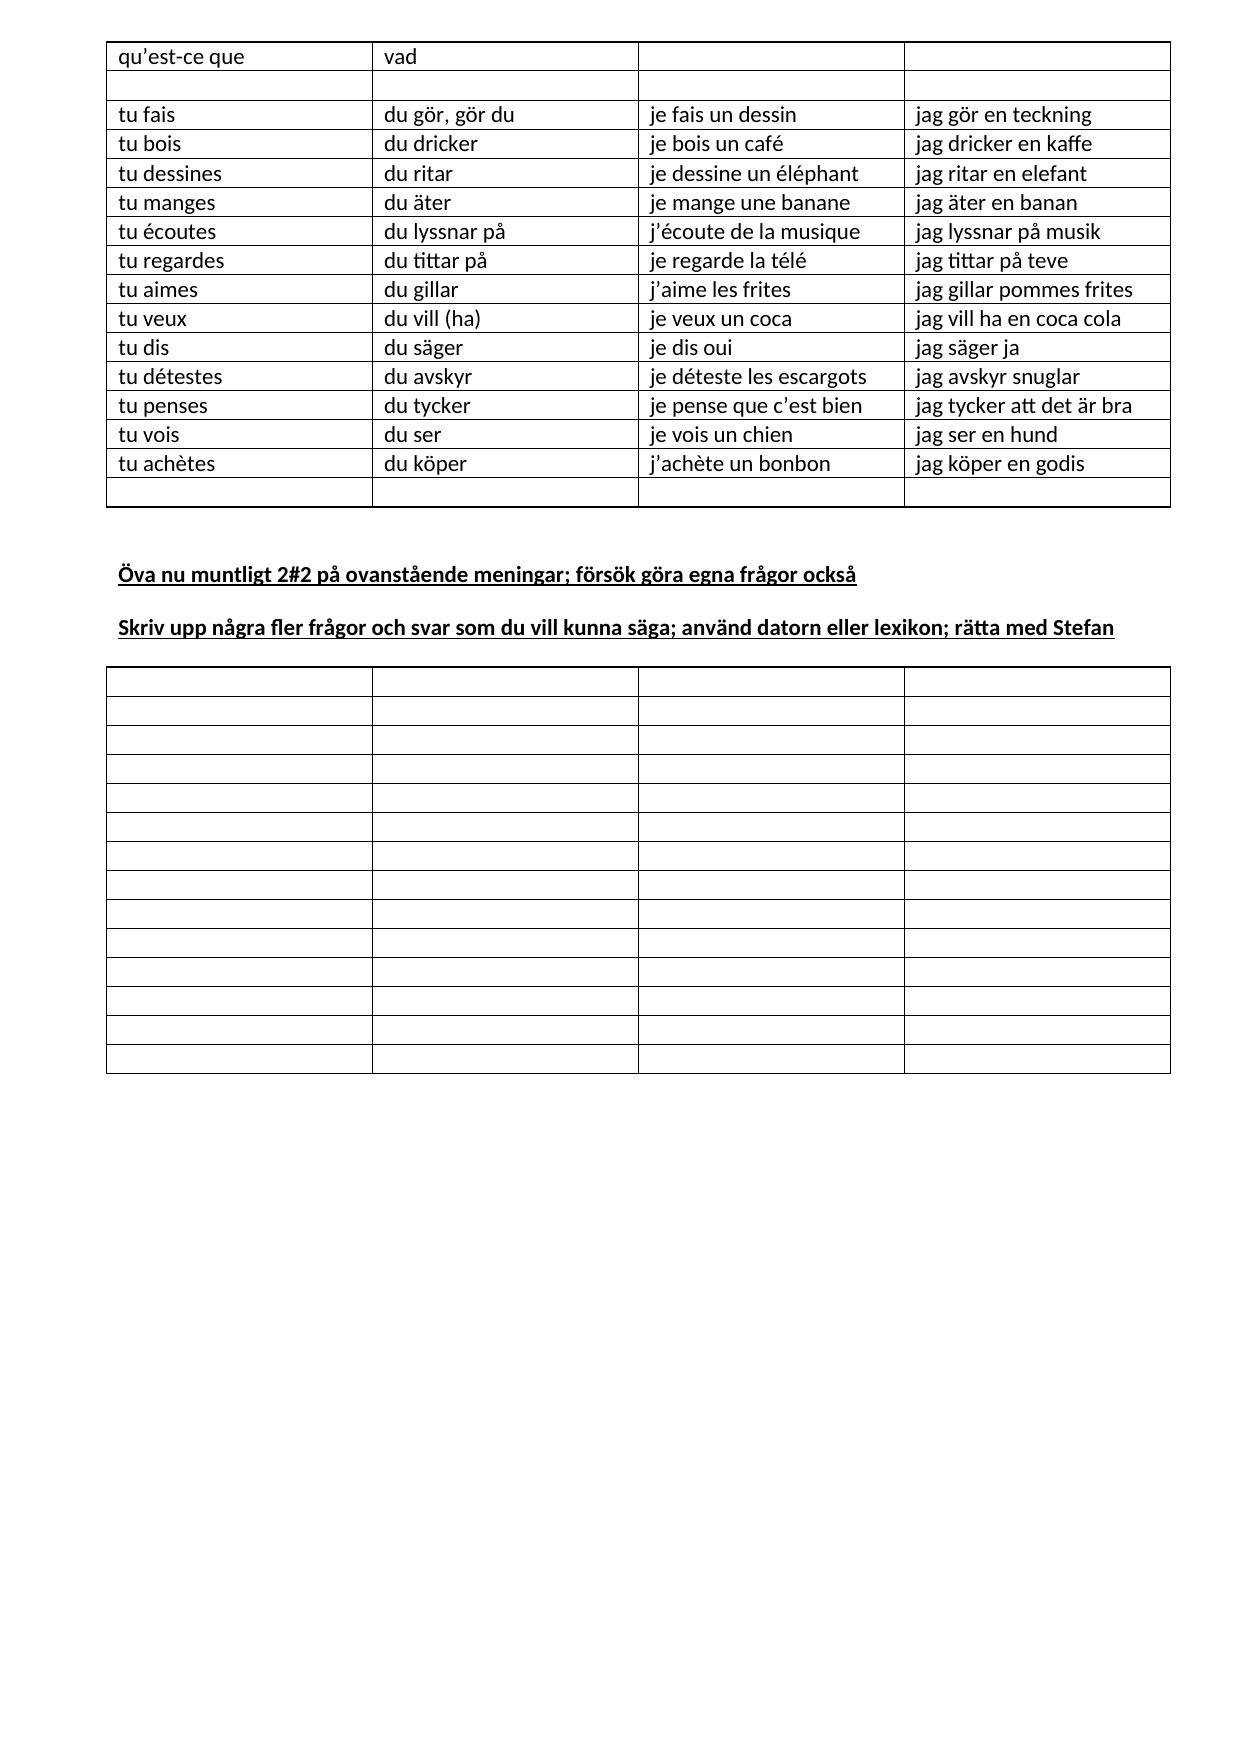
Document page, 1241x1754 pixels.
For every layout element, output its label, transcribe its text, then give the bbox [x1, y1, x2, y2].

table_cell [373, 958, 638, 986]
table_cell du vill (ha) [373, 304, 638, 332]
table_cell du säger [373, 333, 638, 361]
table_cell j’écoute de la musique [639, 217, 904, 245]
table_cell [639, 71, 904, 99]
table_cell [373, 784, 638, 812]
table_cell [639, 929, 904, 957]
table_cell [639, 813, 904, 841]
table_cell du dricker [373, 130, 638, 158]
table_cell [373, 726, 638, 754]
table_cell [107, 929, 372, 957]
table_cell je mange une banane [639, 188, 904, 216]
table_cell [639, 697, 904, 724]
table_cell [639, 871, 904, 899]
text Öva nu muntligt 2#2 på ovanstående meningar; försök göra egna frågor också [118, 560, 1199, 588]
table_header [107, 668, 372, 696]
table_cell [905, 71, 1170, 99]
table_cell [639, 842, 904, 870]
table_header [639, 668, 904, 696]
table_cell du ritar [373, 159, 638, 187]
table_cell je dessine un éléphant [639, 159, 904, 187]
table_cell [373, 1016, 638, 1044]
table_cell [373, 987, 638, 1015]
table_cell [107, 813, 372, 841]
table_cell [373, 900, 638, 928]
table_header [373, 668, 638, 696]
table_cell [107, 71, 372, 99]
table_cell [905, 784, 1170, 812]
table_cell tu bois [107, 130, 372, 158]
table_cell jag säger ja [905, 333, 1170, 361]
table_cell jag tittar på teve [905, 246, 1170, 274]
table_cell [107, 726, 372, 754]
table_header [905, 43, 1170, 70]
table_cell [107, 1045, 372, 1073]
table_cell du köper [373, 449, 638, 477]
table_header [905, 668, 1170, 696]
table_cell [905, 871, 1170, 899]
table_cell je regarde la télé [639, 246, 904, 274]
table_cell tu dis [107, 333, 372, 361]
table_cell tu veux [107, 304, 372, 332]
table_cell jag gillar pommes frites [905, 275, 1170, 303]
table_cell du avskyr [373, 362, 638, 390]
table_cell tu penses [107, 391, 372, 419]
table_header [639, 43, 904, 70]
table_cell tu achètes [107, 449, 372, 477]
table_cell [905, 929, 1170, 957]
table_cell du ser [373, 420, 638, 448]
table_cell [107, 755, 372, 783]
table_cell [107, 784, 372, 812]
table_cell tu fais [107, 101, 372, 128]
table_cell [905, 958, 1170, 986]
table_cell j’achète un bonbon [639, 449, 904, 477]
table_cell [107, 987, 372, 1015]
table_cell jag avskyr snuglar [905, 362, 1170, 390]
table_cell [373, 813, 638, 841]
table_cell [373, 478, 638, 506]
table_cell du tycker [373, 391, 638, 419]
table_cell [639, 900, 904, 928]
table_cell je veux un coca [639, 304, 904, 332]
table_cell tu dessines [107, 159, 372, 187]
table_cell je bois un café [639, 130, 904, 158]
table_cell [639, 987, 904, 1015]
table_cell je dis oui [639, 333, 904, 361]
text Skriv upp några fler frågor och svar som du vill kunna säga; använd datorn eller lexikon; rätta med Stefan [118, 613, 1199, 641]
table_cell jag tycker att det är bra [905, 391, 1170, 419]
table_cell jag ser en hund [905, 420, 1170, 448]
table_cell [373, 755, 638, 783]
table_cell jag äter en banan [905, 188, 1170, 216]
table_cell [905, 755, 1170, 783]
table_cell [905, 697, 1170, 724]
table_cell [905, 726, 1170, 754]
table_cell jag köper en godis [905, 449, 1170, 477]
table_cell [639, 1045, 904, 1073]
table_cell [905, 900, 1170, 928]
table_cell [107, 478, 372, 506]
table_cell [905, 813, 1170, 841]
table_cell du lyssnar på [373, 217, 638, 245]
table_cell je fais un dessin [639, 101, 904, 128]
table_cell [107, 900, 372, 928]
table_cell [905, 478, 1170, 506]
table_cell tu aimes [107, 275, 372, 303]
table_cell je déteste les escargots [639, 362, 904, 390]
table_cell du tittar på [373, 246, 638, 274]
table_cell [107, 871, 372, 899]
table_cell tu détestes [107, 362, 372, 390]
table_cell [107, 958, 372, 986]
table_cell [373, 697, 638, 724]
table_cell [373, 71, 638, 99]
table_cell [107, 697, 372, 724]
table_cell [639, 755, 904, 783]
table_cell [373, 929, 638, 957]
table_cell [905, 1045, 1170, 1073]
table_cell du gör, gör du [373, 101, 638, 128]
table_cell [905, 842, 1170, 870]
table_cell j’aime les frites [639, 275, 904, 303]
table_cell [373, 1045, 638, 1073]
table_cell [639, 784, 904, 812]
table_cell [905, 1016, 1170, 1044]
table_cell [639, 1016, 904, 1044]
table_cell [373, 842, 638, 870]
table_cell [639, 958, 904, 986]
table_cell [107, 842, 372, 870]
table_cell [905, 987, 1170, 1015]
table_cell tu vois [107, 420, 372, 448]
table_cell jag gör en teckning [905, 101, 1170, 128]
table_cell [107, 1016, 372, 1044]
table_cell du äter [373, 188, 638, 216]
table_cell [639, 478, 904, 506]
table_cell jag dricker en kaffe [905, 130, 1170, 158]
table_cell [639, 726, 904, 754]
table_cell [373, 871, 638, 899]
table_header qu’est-ce que [107, 43, 372, 70]
table_header vad [373, 43, 638, 70]
table_cell je pense que c’est bien [639, 391, 904, 419]
table_cell tu écoutes [107, 217, 372, 245]
table_cell tu regardes [107, 246, 372, 274]
table_cell tu manges [107, 188, 372, 216]
table_cell jag vill ha en coca cola [905, 304, 1170, 332]
table_cell jag ritar en elefant [905, 159, 1170, 187]
table_cell jag lyssnar på musik [905, 217, 1170, 245]
table_cell je vois un chien [639, 420, 904, 448]
table_cell du gillar [373, 275, 638, 303]
